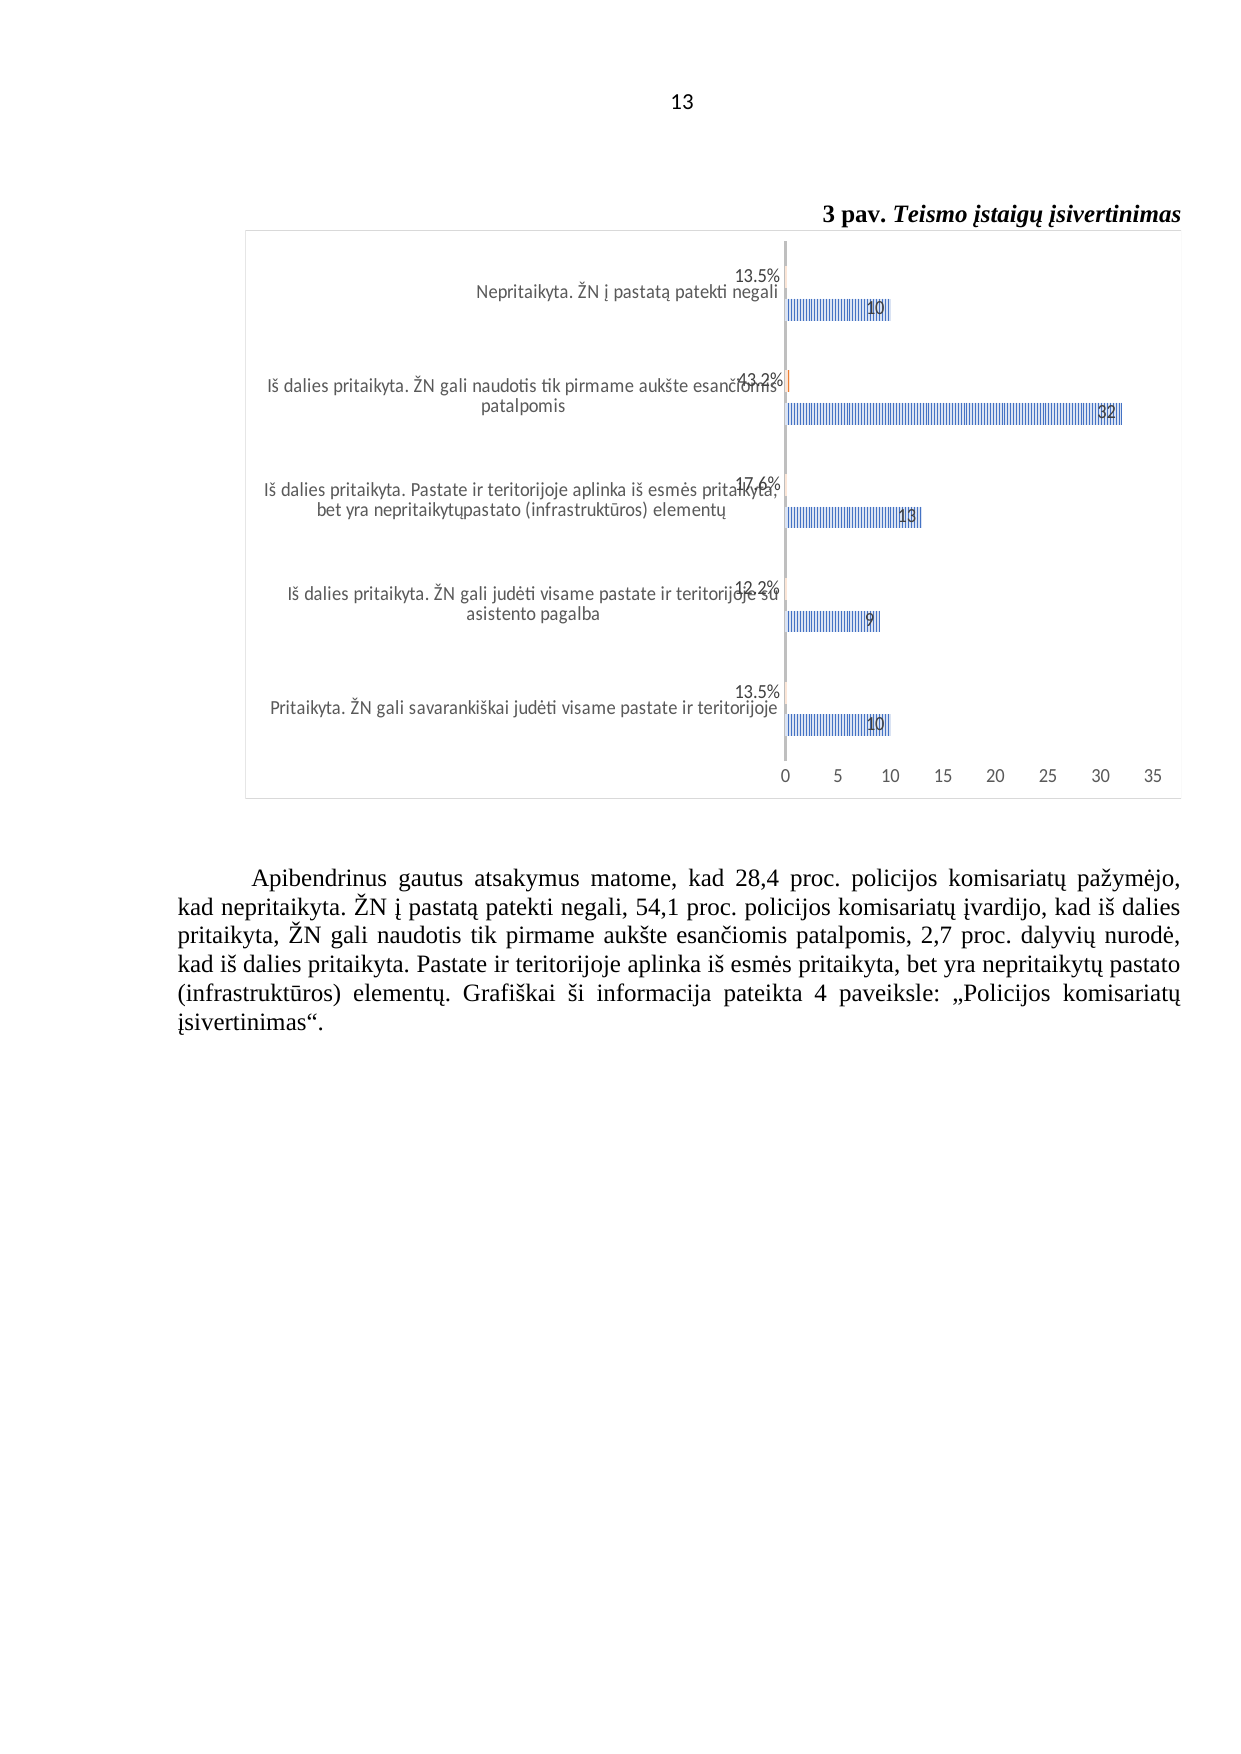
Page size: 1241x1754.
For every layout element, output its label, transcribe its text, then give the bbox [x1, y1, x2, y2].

text Apibendrinus gautus atsakymus matome, kad 28,4 proc. policijos komisariatų pažymėjo, kad nepritaikyta. ŽN į pastatą patekti negali, 54,1 proc. policijos komisariatų įvardijo, kad iš dalies pritaikyta, ŽN gali naudotis tik pirmame aukšte esančiomis patalpomis, 2,7 proc. dalyvių nurodė, kad iš dalies pritaikyta. Pastate ir teritorijoje aplinka iš esmės pritaikyta, bet yra nepritaikytų pastato (infrastruktūros) elementų. Grafiškai ši informacija pateikta 4 paveiksle: „Policijos komisariatų įsivertinimas“. [177, 863, 1181, 1036]
text 3 pav. Teismo įstaigų įsivertinimas [177, 199, 1181, 799]
